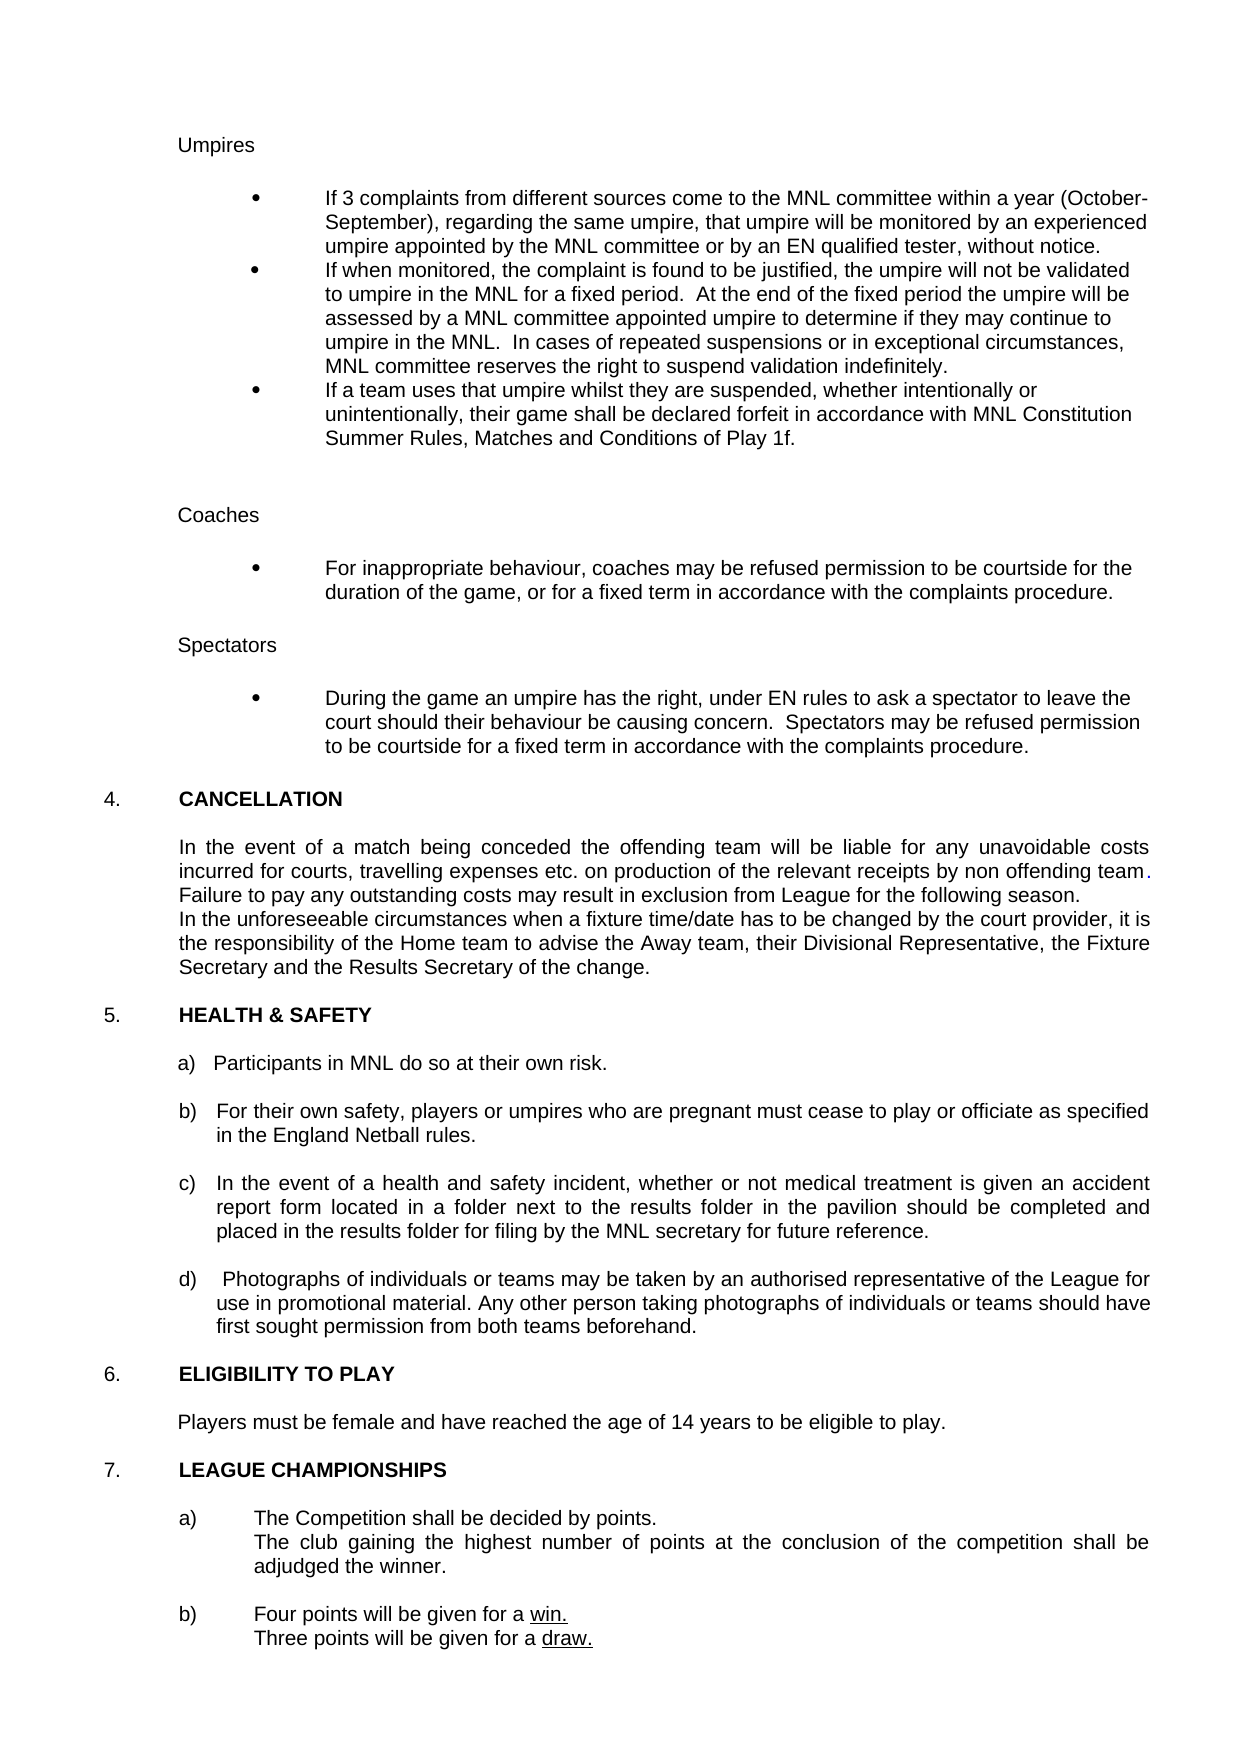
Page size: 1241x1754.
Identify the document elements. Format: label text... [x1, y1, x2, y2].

text a) Participants in MNL do so at their own risk. [177, 1051, 1152, 1075]
list If 3 complaints from different sources come to the MNL committee within a year (October-September), regarding the same umpire, that umpire will be monitored by an experienced umpire appointed by the MNL committee or by an EN qualified tester, without notice. [252, 186, 1152, 258]
text 5. HEALTH & SAFETY [103, 1003, 1152, 1027]
text 7. LEAGUE CHAMPIONSHIPS [103, 1458, 1152, 1482]
text Players must be female and have reached the age of 14 years to be eligible to play. [177, 1410, 1152, 1434]
text Spectators [103, 633, 1152, 657]
list During the game an umpire has the right, under EN rules to ask a spectator to leave the court should their behaviour be causing concern. Spectators may be refused permission to be courtside for a fixed term in accordance with the complaints procedure. [252, 686, 1152, 758]
list Photographs of individuals or teams may be taken by an authorised representative of the League for use in promotional material. Any other person taking photographs of individuals or teams should have first sought permission from both teams beforehand. [178, 1266, 1152, 1338]
text 4. CANCELLATION [103, 787, 1152, 811]
text In the unforeseeable circumstances when a fixture time/date has to be changed by the court provider, it is the responsibility of the Home team to advise the Away team, their Divisional Representative, the Fixture Secretary and the Results Secretary of the change. [178, 907, 1152, 979]
text 6. ELIGIBILITY TO PLAY [103, 1362, 1152, 1386]
text In the event of a match being conceded the offending team will be liable for any unavoidable costs incurred for courts, travelling expenses etc. on production of the relevant receipts by non offending team. Failure to pay any outstanding costs may result in exclusion from League for the following season. [178, 835, 1152, 907]
text Three points will be given for a draw. [103, 1626, 1152, 1650]
text The club gaining the highest number of points at the conclusion of the competition shall be adjudged the winner. [253, 1530, 1152, 1578]
text a) The Competition shall be decided by points. [103, 1506, 1152, 1530]
text Coaches [103, 503, 1152, 527]
list For their own safety, players or umpires who are pregnant must cease to play or officiate as specified in the England Netball rules. [178, 1099, 1152, 1147]
list If when monitored, the complaint is found to be justified, the umpire will not be validated to umpire in the MNL for a fixed period. At the end of the fixed period the umpire will be assessed by a MNL committee appointed umpire to determine if they may continue to umpire in the MNL. In cases of repeated suspensions or in exceptional circumstances, MNL committee reserves the right to suspend validation indefinitely. [251, 258, 1152, 378]
text Umpires [103, 133, 1152, 157]
list For inappropriate behaviour, coaches may be refused permission to be courtside for the duration of the game, or for a fixed term in accordance with the complaints procedure. [252, 556, 1152, 604]
text b) Four points will be given for a win. [103, 1602, 1152, 1626]
list If a team uses that umpire whilst they are suspended, whether intentionally or unintentionally, their game shall be declared forfeit in accordance with MNL Constitution Summer Rules, Matches and Conditions of Play 1f. [252, 378, 1152, 449]
list In the event of a health and safety incident, whether or not medical treatment is given an accident report form located in a folder next to the results folder in the pavilion should be completed and placed in the results folder for filing by the MNL secretary for future reference. [178, 1171, 1152, 1242]
